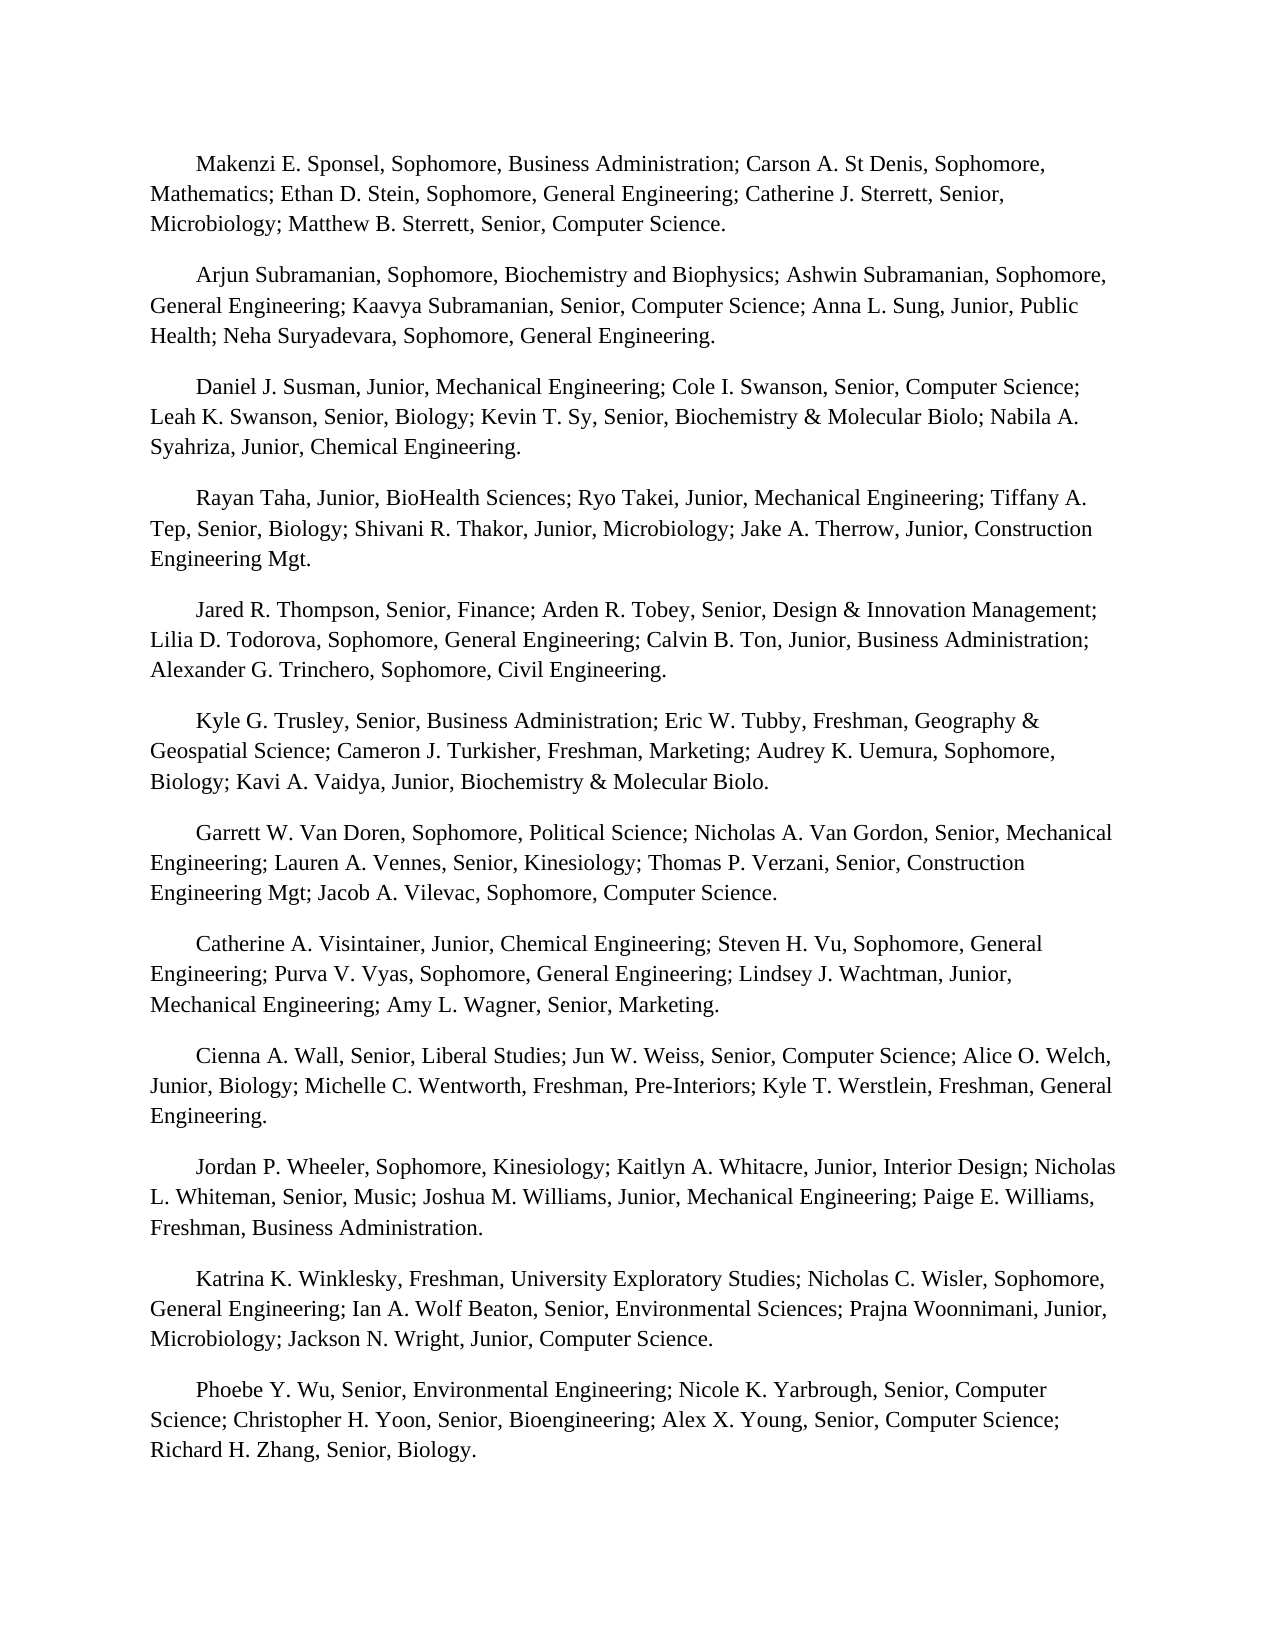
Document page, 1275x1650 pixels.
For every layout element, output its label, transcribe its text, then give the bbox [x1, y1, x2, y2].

text Jared R. Thompson, Senior, Finance; Arden R. Tobey, Senior, Design & Innovation Management; Lilia D. Todorova, Sophomore, General Engineering; Calvin B. Ton, Junior, Business Administration; Alexander G. Trinchero, Sophomore, Civil Engineering. [150, 596, 1125, 683]
text Kyle G. Trusley, Senior, Business Administration; Eric W. Tubby, Freshman, Geography & Geospatial Science; Cameron J. Turkisher, Freshman, Marketing; Audrey K. Uemura, Sophomore, Biology; Kavi A. Vaidya, Junior, Biochemistry & Molecular Biolo. [150, 707, 1125, 794]
text Rayan Taha, Junior, BioHealth Sciences; Ryo Takei, Junior, Mechanical Engineering; Tiffany A. Tep, Senior, Biology; Shivani R. Thakor, Junior, Microbiology; Jake A. Therrow, Junior, Construction Engineering Mgt. [150, 484, 1125, 571]
text Katrina K. Winklesky, Freshman, University Exploratory Studies; Nicholas C. Wisler, Sophomore, General Engineering; Ian A. Wolf Beaton, Senior, Environmental Sciences; Prajna Woonnimani, Junior, Microbiology; Jackson N. Wright, Junior, Computer Science. [150, 1264, 1125, 1351]
text Phoebe Y. Wu, Senior, Environmental Engineering; Nicole K. Yarbrough, Senior, Computer Science; Christopher H. Yoon, Senior, Bioengineering; Alex X. Young, Senior, Computer Science; Richard H. Zhang, Senior, Biology. [150, 1376, 1125, 1463]
text Arjun Subramanian, Sophomore, Biochemistry and Biophysics; Ashwin Subramanian, Sophomore, General Engineering; Kaavya Subramanian, Senior, Computer Science; Anna L. Sung, Junior, Public Health; Neha Suryadevara, Sophomore, General Engineering. [150, 261, 1125, 348]
text Jordan P. Wheeler, Sophomore, Kinesiology; Kaitlyn A. Whitacre, Junior, Interior Design; Nicholas L. Whiteman, Senior, Music; Joshua M. Williams, Junior, Mechanical Engineering; Paige E. Williams, Freshman, Business Administration. [150, 1153, 1125, 1240]
text Garrett W. Van Doren, Sophomore, Political Science; Nicholas A. Van Gordon, Senior, Mechanical Engineering; Lauren A. Vennes, Senior, Kinesiology; Thomas P. Verzani, Senior, Construction Engineering Mgt; Jacob A. Vilevac, Sophomore, Computer Science. [150, 819, 1125, 906]
text Daniel J. Susman, Junior, Mechanical Engineering; Cole I. Swanson, Senior, Computer Science; Leah K. Swanson, Senior, Biology; Kevin T. Sy, Senior, Biochemistry & Molecular Biolo; Nabila A. Syahriza, Junior, Chemical Engineering. [150, 373, 1125, 460]
text Catherine A. Visintainer, Junior, Chemical Engineering; Steven H. Vu, Sophomore, General Engineering; Purva V. Vyas, Sophomore, General Engineering; Lindsey J. Wachtman, Junior, Mechanical Engineering; Amy L. Wagner, Senior, Marketing. [150, 930, 1125, 1017]
text Makenzi E. Sponsel, Sophomore, Business Administration; Carson A. St Denis, Sophomore, Mathematics; Ethan D. Stein, Sophomore, General Engineering; Catherine J. Sterrett, Senior, Microbiology; Matthew B. Sterrett, Senior, Computer Science. [150, 150, 1125, 237]
text Cienna A. Wall, Senior, Liberal Studies; Jun W. Weiss, Senior, Computer Science; Alice O. Welch, Junior, Biology; Michelle C. Wentworth, Freshman, Pre-Interiors; Kyle T. Werstlein, Freshman, General Engineering. [150, 1042, 1125, 1128]
